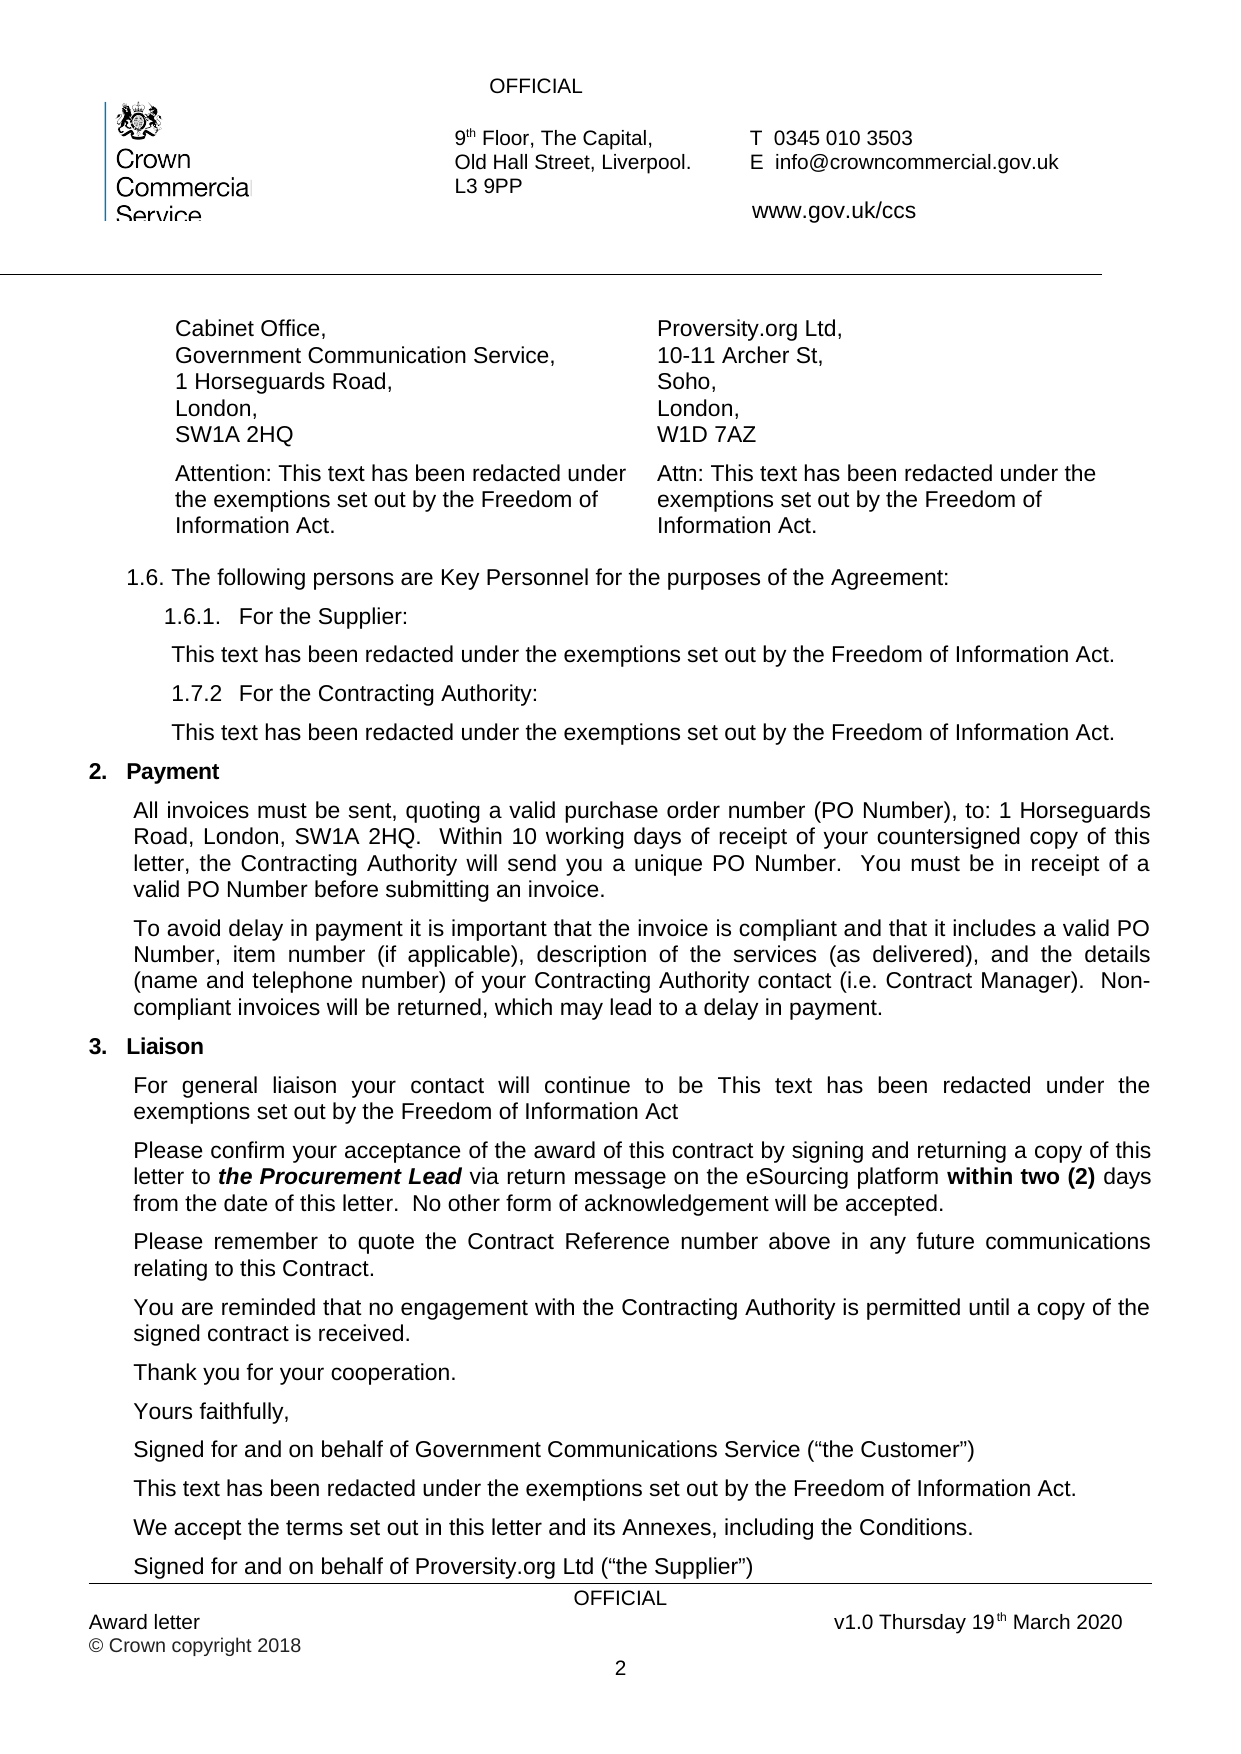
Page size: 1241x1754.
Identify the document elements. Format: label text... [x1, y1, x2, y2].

text This text has been redacted under the exemptions set out by the Freedom of Information Act. [133, 1475, 1152, 1502]
text To avoid delay in payment it is important that the invoice is compliant and that it includes a valid PO Number, item number (if applicable), description of the services (as delivered), and the details (name and telephone number) of your Contracting Authority contact (i.e. Contract Manager). Non-compliant invoices will be returned, which may lead to a delay in payment. [133, 915, 1152, 1020]
text Thank you for your cooperation. [133, 1359, 1152, 1385]
list Liaison [89, 1033, 1152, 1059]
text Please confirm your acceptance of the award of this contract by signing and returning a copy of this letter to the Procurement Lead via return message on the eSourcing platform within two (2) days from the date of this letter. No other form of acknowledgement will be accepted. [133, 1137, 1152, 1216]
table_cell Cabinet Office, Government Communication Service, 1 Horseguards Road, London, SW1A 2HQ Attention: This text has been redacted under the exemptions set out by the Freedom of Information Act. [164, 303, 646, 551]
text Yours faithfully, [133, 1398, 1152, 1424]
list 1.7.2 For the Contracting Authority: [171, 680, 1151, 707]
text All invoices must be sent, quoting a valid purchase order number (PO Number), to: 1 Horseguards Road, London, SW1A 2HQ. Within 10 working days of receipt of your countersigned copy of this letter, the Contracting Authority will send you a unique PO Number. You must be in receipt of a valid PO Number before submitting an invoice. [133, 797, 1152, 902]
text You are reminded that no engagement with the Contracting Authority is permitted until a copy of the signed contract is received. [133, 1293, 1152, 1346]
text Signed for and on behalf of Proversity.org Ltd (“the Supplier”) [133, 1553, 1152, 1579]
table_cell Proversity.org Ltd, 10-11 Archer St, Soho, London, W1D 7AZ Attn: This text has been redacted under the exemptions set out by the Freedom of Information Act. [646, 303, 1126, 551]
list For the Supplier: [164, 603, 1151, 629]
text For general liaison your contact will continue to be This text has been redacted under the exemptions set out by the Freedom of Information Act [133, 1072, 1152, 1124]
list This text has been redacted under the exemptions set out by the Freedom of Information Act. [171, 641, 1151, 668]
list Payment [89, 758, 1152, 784]
text Please remember to quote the Contract Reference number above in any future communications relating to this Contract. [133, 1228, 1152, 1281]
list The following persons are Key Personnel for the purposes of the Agreement: [126, 564, 1151, 590]
text Signed for and on behalf of Government Communications Service (“the Customer”) [133, 1436, 1152, 1463]
text We accept the terms set out in this letter and its Annexes, including the Conditions. [133, 1514, 1152, 1541]
picture [104, 101, 251, 221]
list This text has been redacted under the exemptions set out by the Freedom of Information Act. [171, 719, 1151, 746]
